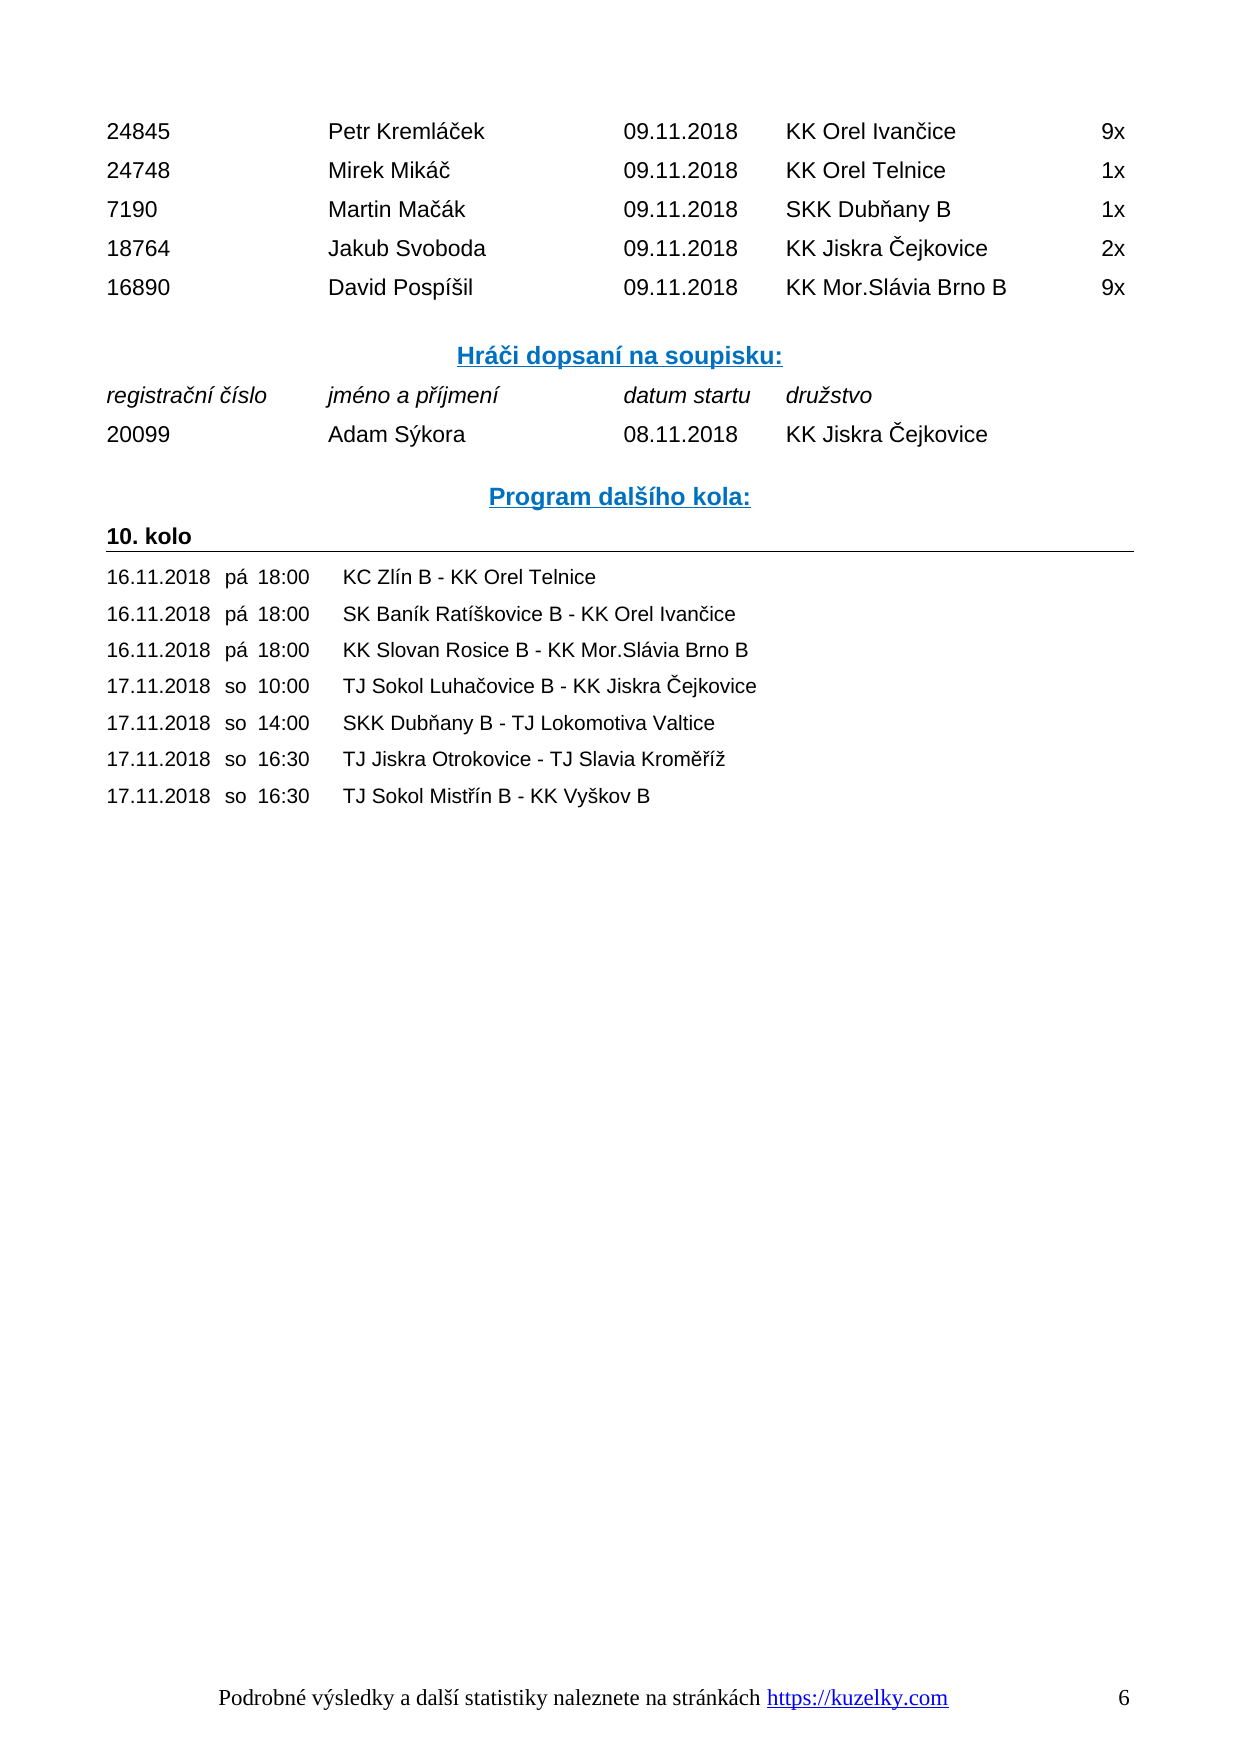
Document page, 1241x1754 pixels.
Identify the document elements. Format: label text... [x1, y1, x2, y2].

text 10. kolo [106, 523, 1134, 551]
text 20099 Adam Sýkora 08.11.2018 KK Jiskra Čejkovice [106, 421, 1134, 448]
text 17.11.2018 so 16:30 TJ Sokol Mistřín B - KK Vyškov B [106, 784, 1134, 808]
text registrační číslo jméno a příjmení datum startu družstvo [106, 382, 1134, 409]
text 16890 David Pospíšil 09.11.2018 KK Mor.Slávia Brno B 9x [106, 273, 1134, 300]
text 18764 Jakub Svoboda 09.11.2018 KK Jiskra Čejkovice 2x [106, 235, 1134, 261]
text 24748 Mirek Mikáč 09.11.2018 KK Orel Telnice 1x [106, 157, 1134, 183]
text Hráči dopsaní na soupisku: [94, 312, 1145, 370]
text 16.11.2018 pá 18:00 KK Slovan Rosice B - KK Mor.Slávia Brno B [106, 638, 1134, 662]
text 7190 Martin Mačák 09.11.2018 SKK Dubňany B 1x [106, 196, 1134, 222]
text 17.11.2018 so 10:00 TJ Sokol Luhačovice B - KK Jiskra Čejkovice [106, 674, 1134, 698]
text 24845 Petr Kremláček 09.11.2018 KK Orel Ivančice 9x [106, 118, 1134, 144]
text 17.11.2018 so 16:30 TJ Jiskra Otrokovice - TJ Slavia Kroměříž [106, 747, 1134, 771]
text 16.11.2018 pá 18:00 KC Zlín B - KK Orel Telnice [106, 565, 1134, 589]
text Program dalšího kola: [94, 482, 1145, 510]
text 16.11.2018 pá 18:00 SK Baník Ratíškovice B - KK Orel Ivančice [106, 601, 1134, 625]
text 17.11.2018 so 14:00 SKK Dubňany B - TJ Lokomotiva Valtice [106, 711, 1134, 735]
